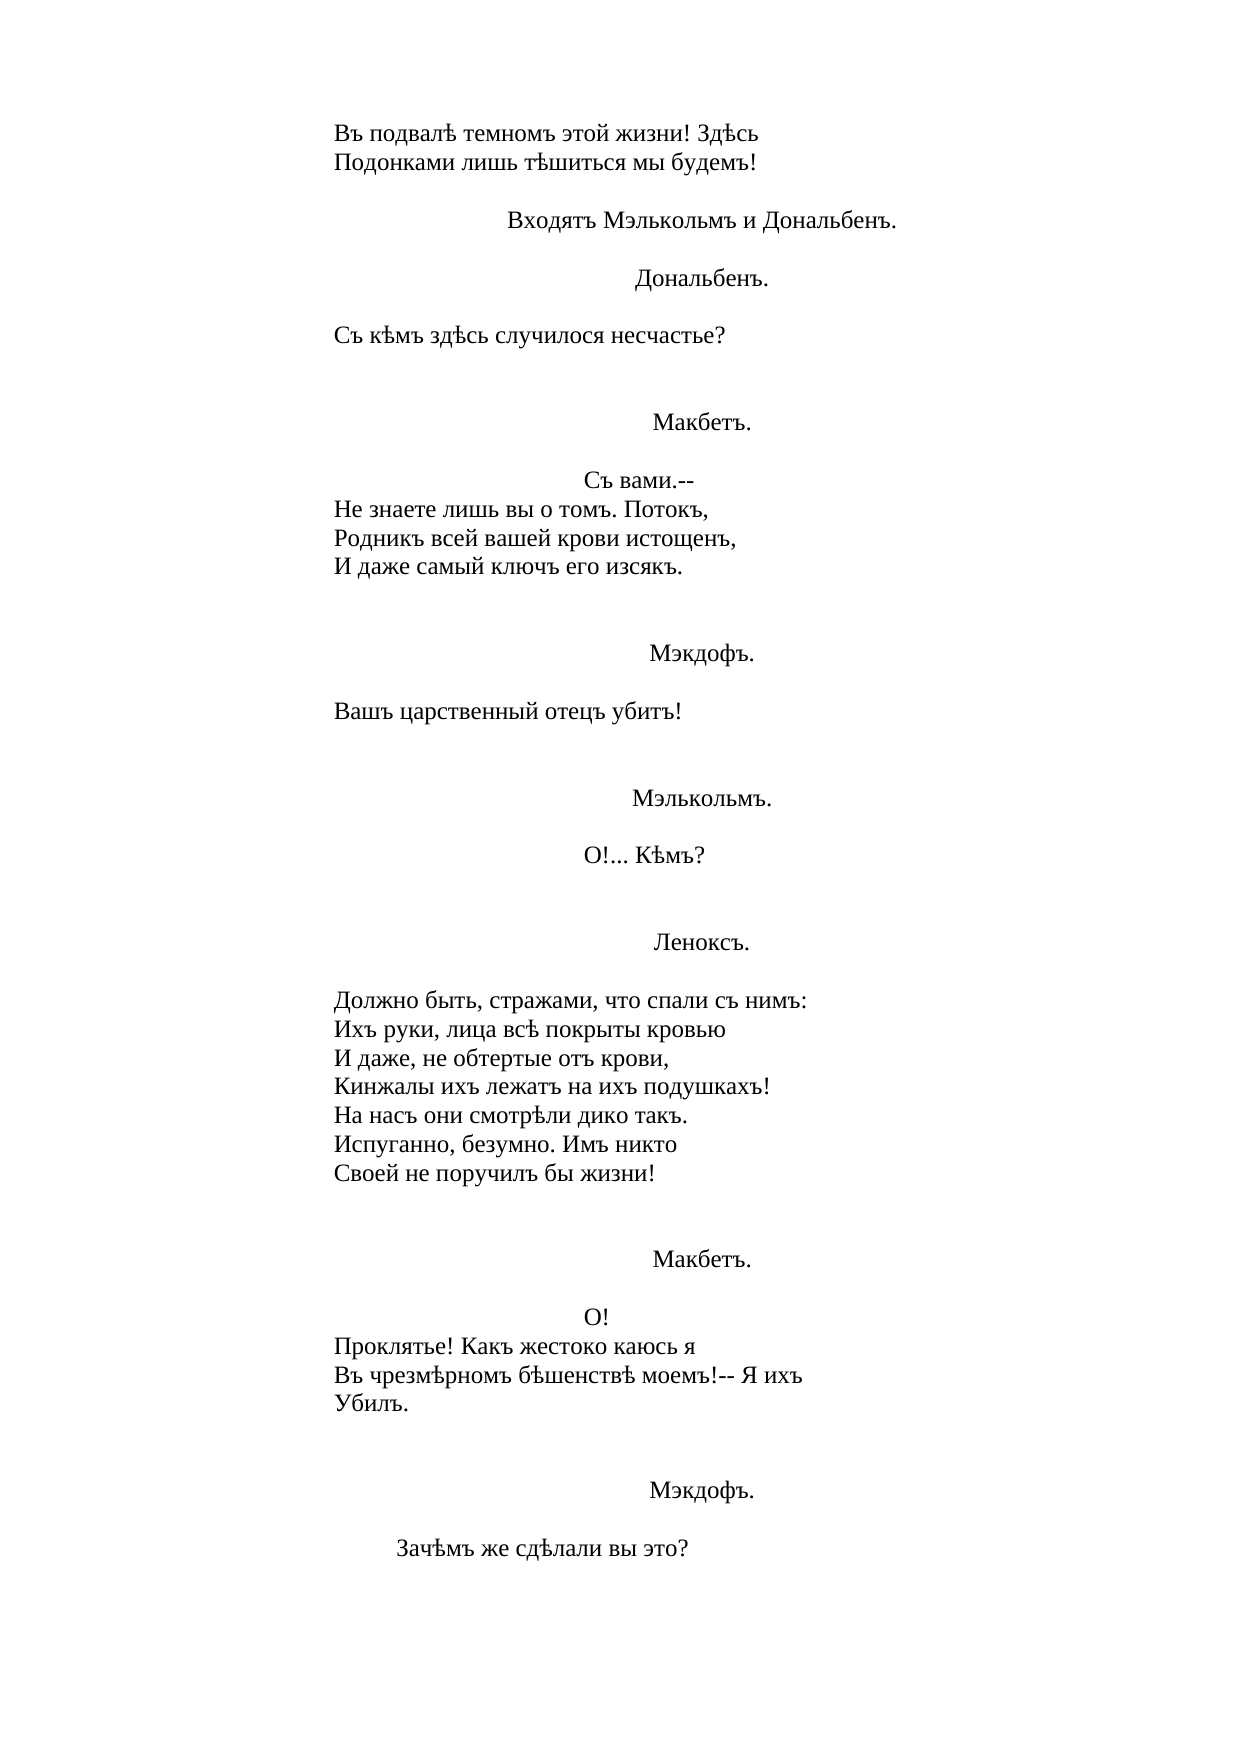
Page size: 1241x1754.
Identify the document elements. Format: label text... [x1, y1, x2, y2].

text Леноксъ. [252, 927, 1152, 956]
text Съ кѣмъ здѣсь случилося несчастье? [252, 321, 1152, 349]
text Кинжалы ихъ лежатъ на ихъ подушкахъ! [252, 1071, 1152, 1100]
text Дональбенъ. [252, 263, 1152, 291]
text Не знаете лишь вы о томъ. Потокъ, [252, 494, 1152, 523]
text Родникъ всей вашей крови истощенъ, [252, 523, 1152, 551]
text Подонками лишь тѣшиться мы будемъ! [252, 147, 1152, 176]
text Ихъ руки, лица всѣ покрыты кровью [252, 1014, 1152, 1043]
text Своей не поручилъ бы жизни! [252, 1158, 1152, 1186]
text И даже, не обтертые отъ крови, [252, 1043, 1152, 1071]
text Въ подвалѣ темномъ этой жизни! Здѣсь [252, 118, 1152, 147]
text Проклятье! Какъ жестоко каюсь я [252, 1331, 1152, 1360]
text Испуганно, безумно. Имъ никто [252, 1129, 1152, 1158]
text Входятъ Мэлькольмъ и Дональбенъ. [252, 205, 1152, 233]
text Мэкдофъ. [252, 638, 1152, 667]
text Должно быть, стражами, что спали съ нимъ: [252, 985, 1152, 1014]
text Зачѣмъ же сдѣлали вы это? [252, 1533, 1152, 1562]
text И даже самый ключъ его изсякъ. [252, 551, 1152, 580]
text О!... Кѣмъ? [252, 841, 1152, 869]
text На насъ они смотрѣли дико такъ. [252, 1100, 1152, 1129]
text Съ вами.-- [252, 465, 1152, 494]
text Въ чрезмѣрномъ бѣшенствѣ моемъ!-- Я ихъ [252, 1360, 1152, 1388]
text Макбетъ. [252, 1244, 1152, 1273]
text Вашъ царственный отецъ убитъ! [252, 696, 1152, 725]
text Мэлькольмъ. [252, 783, 1152, 811]
text О! [252, 1302, 1152, 1331]
text Макбетъ. [252, 407, 1152, 436]
text Мэкдофъ. [252, 1475, 1152, 1504]
text Убилъ. [252, 1388, 1152, 1417]
